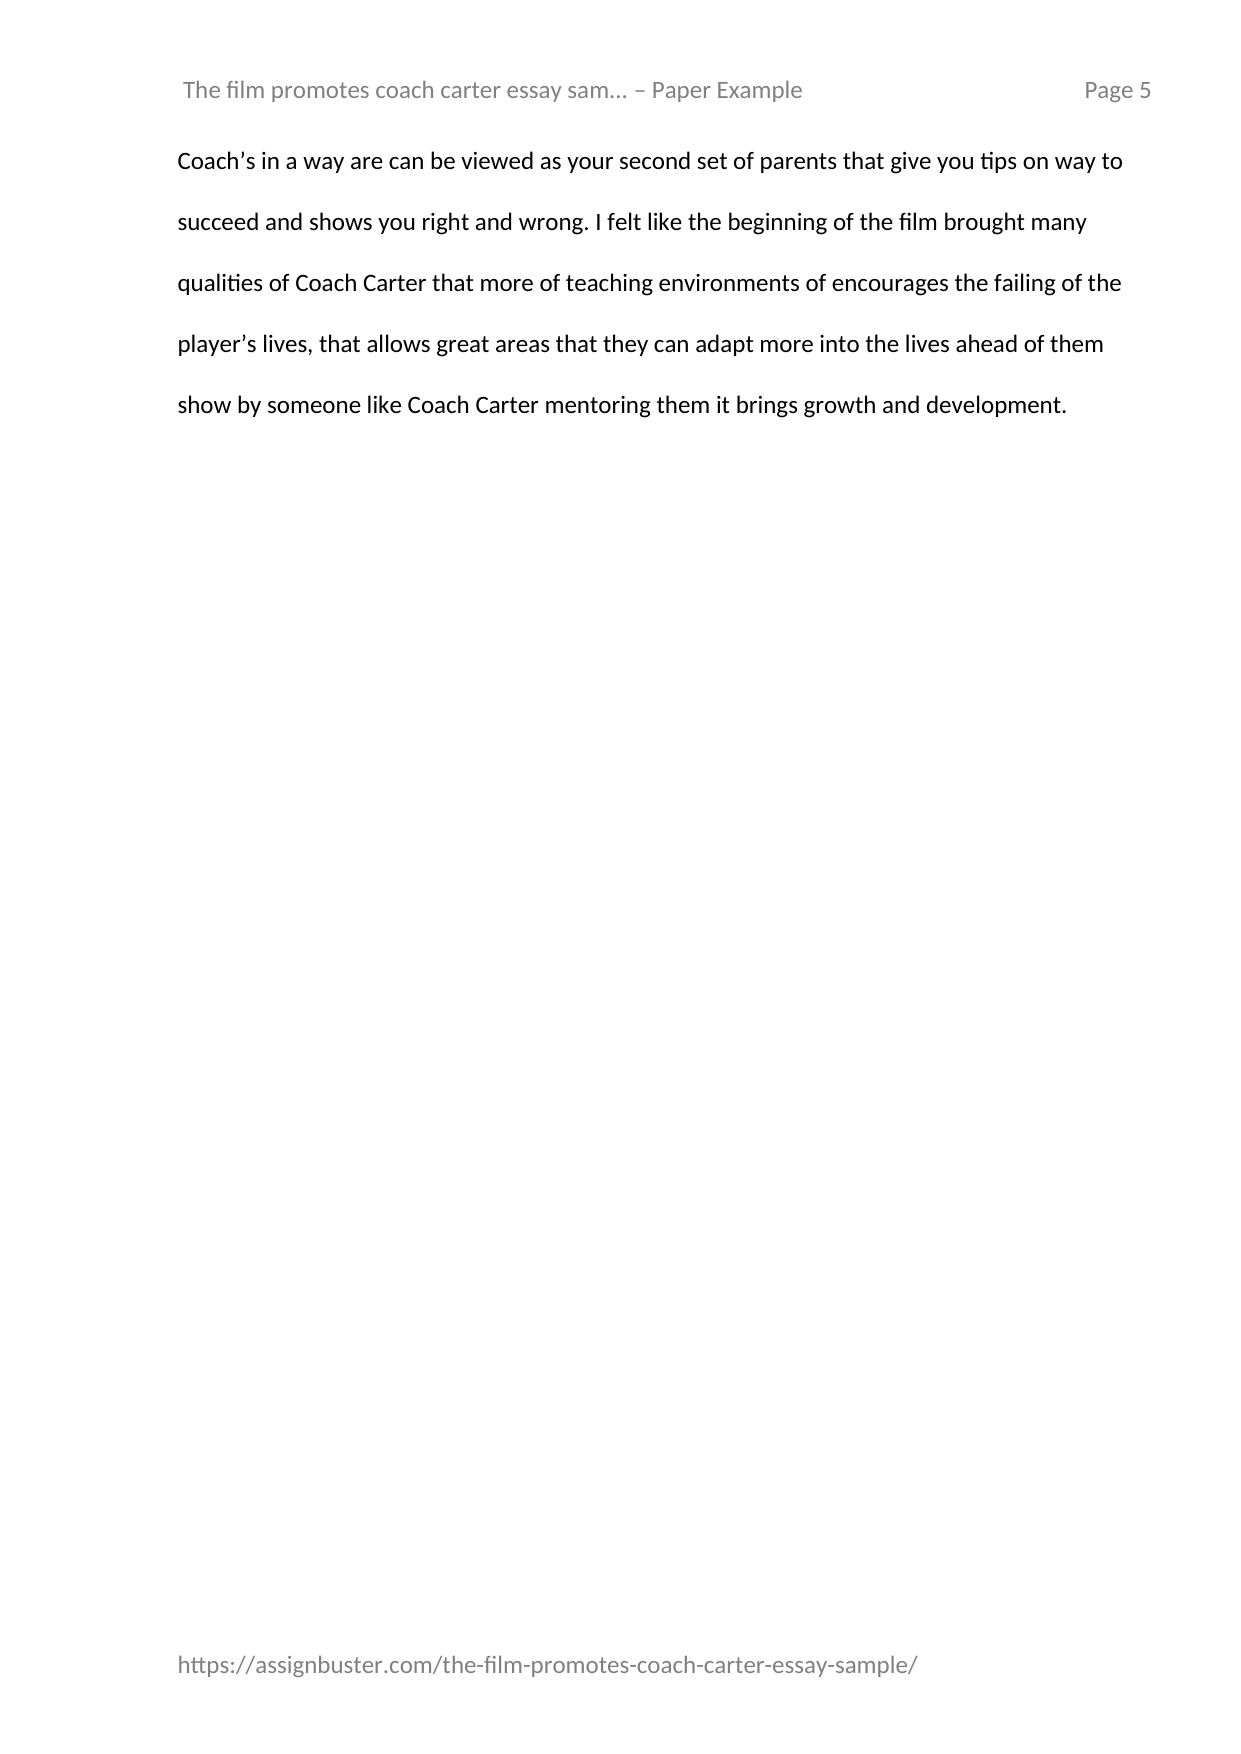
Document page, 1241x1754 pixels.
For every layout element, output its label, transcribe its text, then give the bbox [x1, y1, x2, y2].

text Coach’s in a way are can be viewed as your second set of parents that give you tips on way to succeed and shows you right and wrong. I felt like the beginning of the film brought many qualities of Coach Carter that more of teaching environments of encourages the failing of the player’s lives, that allows great areas that they can adapt more into the lives ahead of them show by someone like Coach Carter mentoring them it brings growth and development. [177, 145, 1152, 420]
